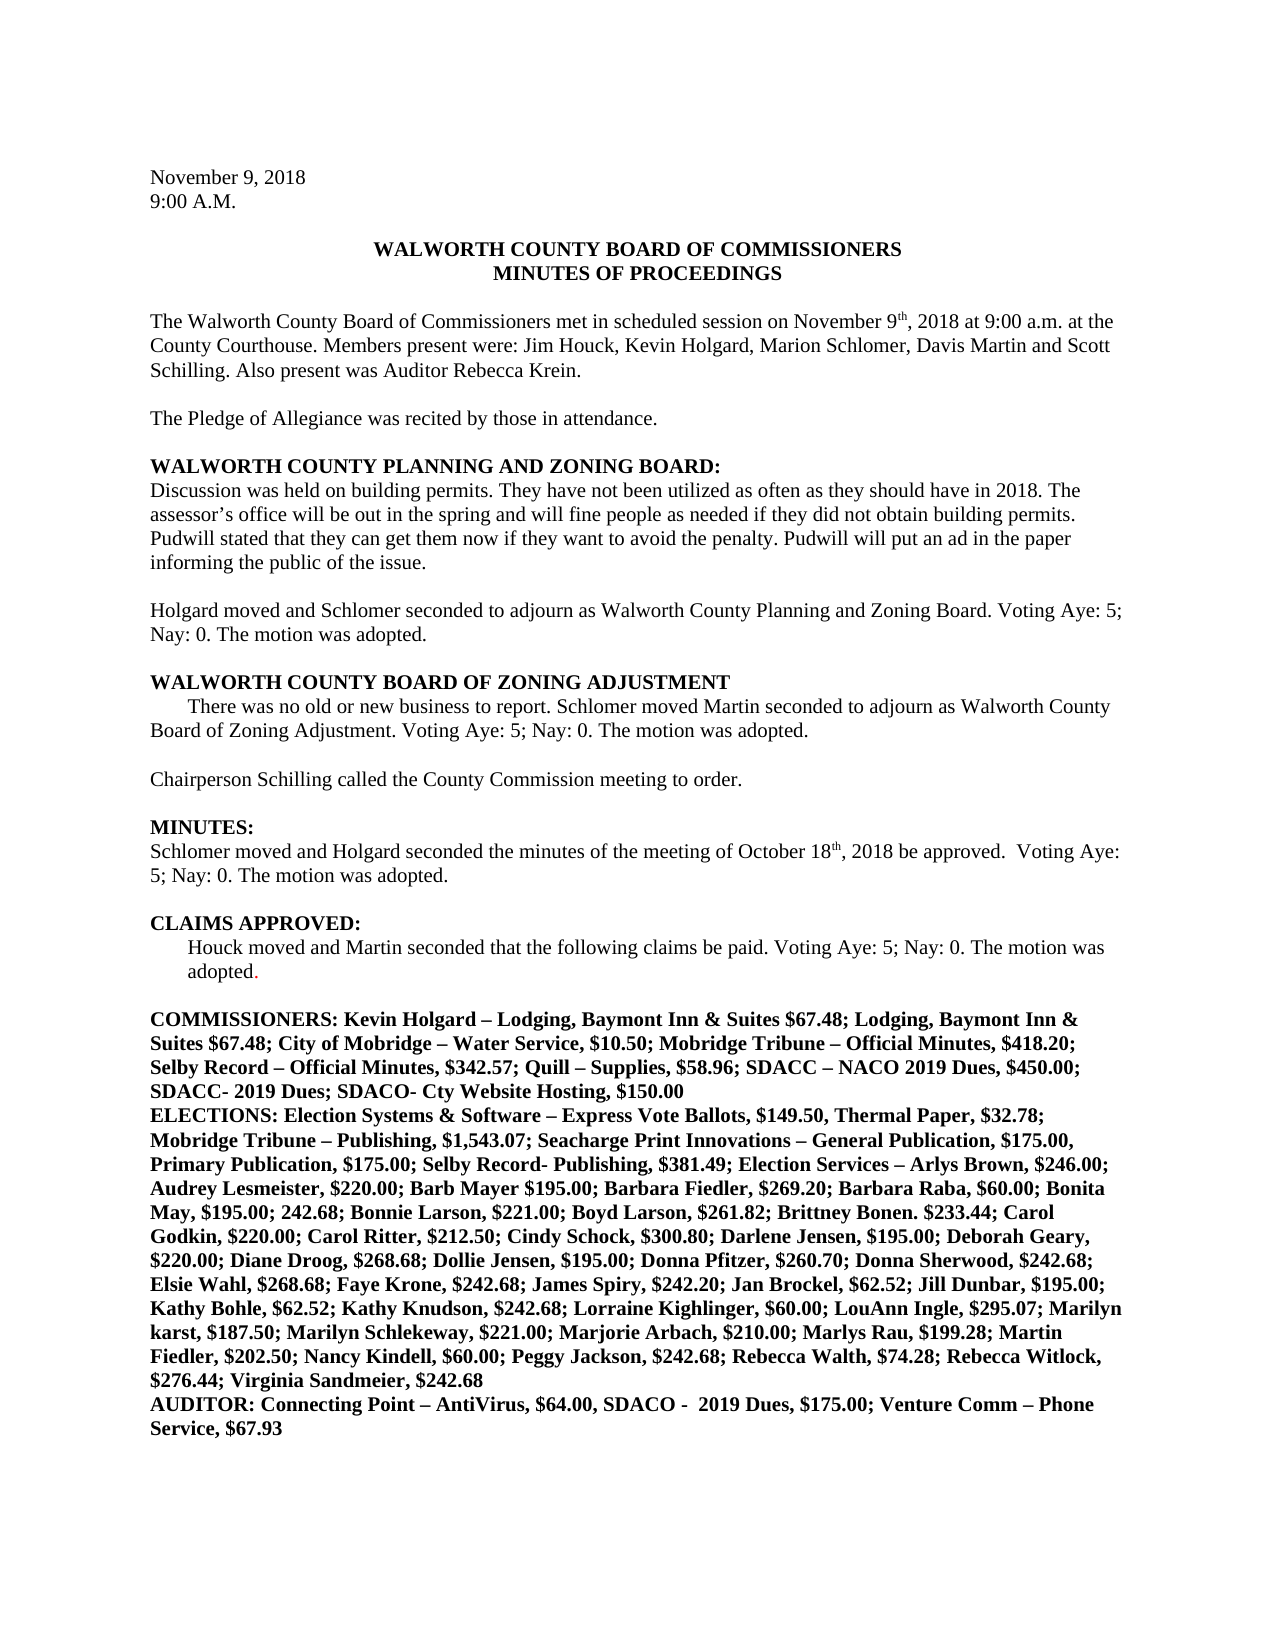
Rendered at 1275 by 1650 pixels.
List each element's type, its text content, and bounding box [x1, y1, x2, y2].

text Chairperson Schilling called the County Commission meeting to order. [150, 767, 1125, 791]
text COMMISSIONERS: Kevin Holgard – Lodging, Baymont Inn & Suites $67.48; Lodging, Baymont Inn & Suites $67.48; City of Mobridge – Water Service, $10.50; Mobridge Tribune – Official Minutes, $418.20; Selby Record – Official Minutes, $342.57; Quill – Supplies, $58.96; SDACC – NACO 2019 Dues, $450.00; SDACC- 2019 Dues; SDACO- Cty Website Hosting, $150.00 [150, 1007, 1125, 1103]
text MINUTES OF PROCEEDINGS [150, 261, 1125, 285]
text Holgard moved and Schlomer seconded to adjourn as Walworth County Planning and Zoning Board. Voting Aye: 5; Nay: 0. The motion was adopted. [150, 598, 1125, 646]
text 9:00 A.M. [150, 189, 1125, 213]
text MINUTES: [150, 815, 1125, 839]
text Schlomer moved and Holgard seconded the minutes of the meeting of October 18th, 2018 be approved. Voting Aye: 5; Nay: 0. The motion was adopted. [150, 839, 1125, 887]
text November 9, 2018 [150, 165, 1125, 189]
text WALWORTH OF COMMISSIONERS [150, 237, 1125, 261]
text The Walworth County Board of Commissioners met in scheduled session on November 9th, 2018 at 9:00 a.m. at the County Courthouse. Members present were: Jim Houck, Kevin Holgard, Marion Schlomer, Davis Martin and Scott Schilling. Also present was Auditor Rebecca Krein. [150, 309, 1125, 382]
text AUDITOR: Connecting Point – AntiVirus, $64.00, SDACO - 2019 Dues, $175.00; Venture Comm – Phone Service, $67.93 [150, 1392, 1125, 1440]
text Houck moved and Martin seconded that the following claims be paid. Voting Aye: 5; Nay: 0. The motion was adopted. [187, 935, 1125, 983]
text Discussion was held on building permits. They have not been utilized as often as they should have in 2018. The assessor’s office will be out in the spring and will fine people as needed if they did not obtain building permits. Pudwill stated that they can get them now if they want to avoid the penalty. Pudwill will put an ad in the paper informing the public of the issue. [150, 478, 1125, 574]
text WALWORTH COUNTY BOARD OF ZONING ADJUSTMENT [150, 670, 1125, 694]
text ELECTIONS: Election Systems & Software – Express Vote Ballots, $149.50, Thermal Paper, $32.78; Mobridge Tribune – Publishing, $1,543.07; Seacharge Print Innovations – General Publication, $175.00, Primary Publication, $175.00; Selby Record- Publishing, $381.49; Election Services – Arlys Brown, $246.00; Audrey Lesmeister, $220.00; Barb Mayer $195.00; Barbara Fiedler, $269.20; Barbara Raba, $60.00; Bonita May, $195.00; 242.68; Bonnie Larson, $221.00; Boyd Larson, $261.82; Brittney Bonen. $233.44; Carol Godkin, $220.00; Carol Ritter, $212.50; Cindy Schock, $300.80; Darlene Jensen, $195.00; Deborah Geary, $220.00; Diane Droog, $268.68; Dollie Jensen, $195.00; Donna Pfitzer, $260.70; Donna Sherwood, $242.68; Elsie Wahl, $268.68; Faye Krone, $242.68; James Spiry, $242.20; Jan Brockel, $62.52; Jill Dunbar, $195.00; Kathy Bohle, $62.52; Kathy Knudson, $242.68; Lorraine Kighlinger, $60.00; LouAnn Ingle, $295.07; Marilyn karst, $187.50; Marilyn Schlekeway, $221.00; Marjorie Arbach, $210.00; Marlys Rau, $199.28; Martin Fiedler, $202.50; Nancy Kindell, $60.00; Peggy Jackson, $242.68; Rebecca Walth, $74.28; Rebecca Witlock, $276.44; Virginia Sandmeier, $242.68 [150, 1103, 1125, 1392]
text There was no old or new business to report. Schlomer moved Martin seconded to adjourn as Walworth County Board of Zoning Adjustment. Voting Aye: 5; Nay: 0. The motion was adopted. [150, 694, 1125, 742]
text CLAIMS APPROVED: [150, 911, 1125, 935]
text The Pledge of Allegiance was recited by those in attendance. [150, 406, 1125, 430]
text WALWORTH COUNTY PLANNING AND ZONING BOARD: [150, 454, 1125, 478]
